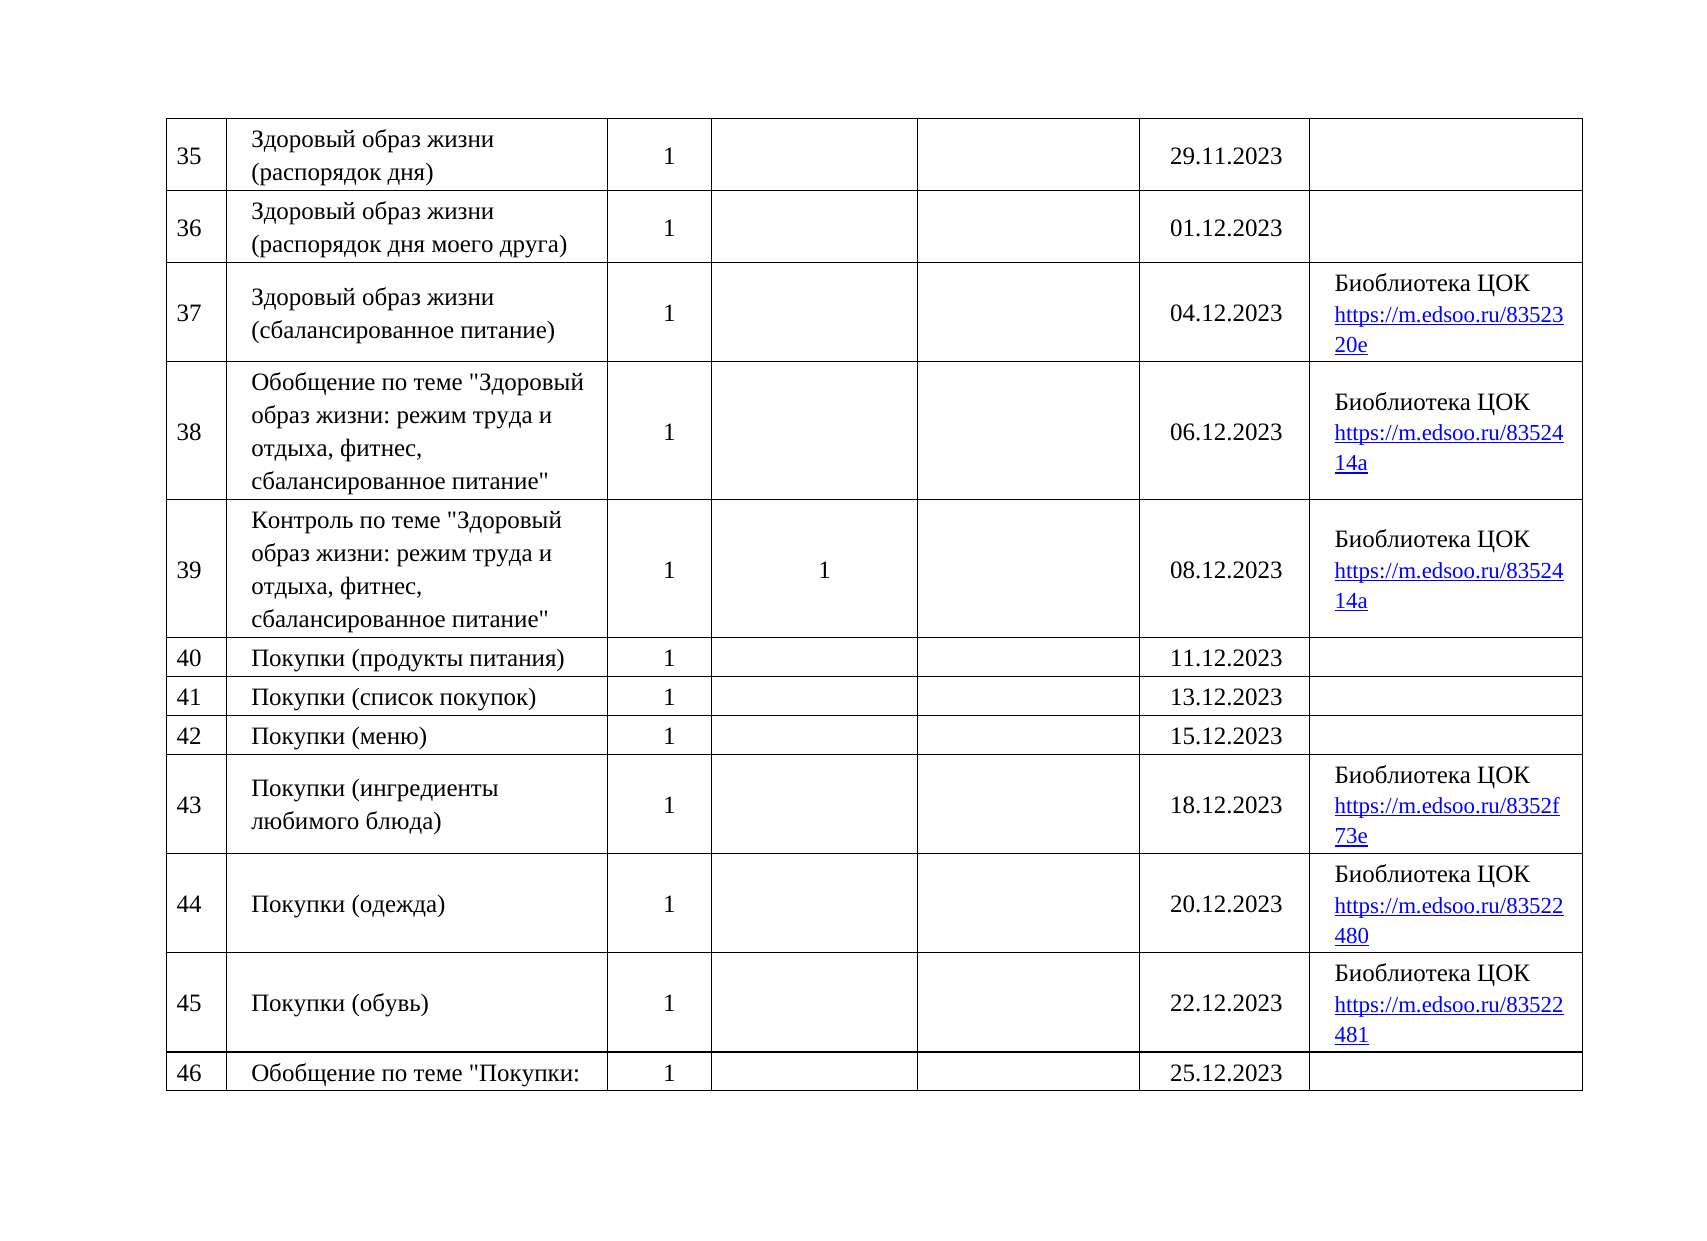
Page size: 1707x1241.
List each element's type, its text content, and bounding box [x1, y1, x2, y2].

table_cell 45 [167, 953, 226, 1051]
table_cell [712, 638, 917, 676]
table_cell 25.12.2023 [1140, 1053, 1309, 1090]
table_cell [712, 854, 917, 952]
table_cell [1310, 716, 1582, 753]
table_cell [712, 119, 917, 190]
table_cell [918, 638, 1139, 676]
table_cell 1 [608, 119, 711, 190]
table_cell [1310, 677, 1582, 715]
table_cell [712, 191, 917, 262]
table_cell 11.12.2023 [1140, 638, 1309, 676]
table_cell 1 [608, 638, 711, 676]
table_cell Здоровый образ жизни (распорядок дня моего друга) [227, 191, 607, 262]
table_cell [712, 755, 917, 853]
table_cell 35 [167, 119, 226, 190]
table_cell Биоблиотека ЦОК https://m.edsoo.ru/83522481 [1310, 953, 1582, 1051]
table_cell [918, 677, 1139, 715]
table_cell [1310, 1053, 1582, 1090]
table_cell 1 [712, 500, 917, 637]
table_cell 1 [608, 500, 711, 637]
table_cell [227, 1053, 607, 1090]
table_cell 37 [167, 263, 226, 361]
table_cell Покупки (список покупок) [227, 677, 607, 715]
table_cell Здоровый образ жизни (распорядок дня) [227, 119, 607, 190]
table_cell 01.12.2023 [1140, 191, 1309, 262]
table_cell Биоблиотека ЦОК https://m.edsoo.ru/8352320e [1310, 263, 1582, 361]
table_cell 40 [167, 638, 226, 676]
table_cell Покупки (продукты питания) [227, 638, 607, 676]
table_cell 13.12.2023 [1140, 677, 1309, 715]
table_cell 46 [167, 1053, 226, 1090]
table_cell Покупки (меню) [227, 716, 607, 753]
table_cell 44 [167, 854, 226, 952]
table_cell 41 [167, 677, 226, 715]
table_cell 1 [608, 854, 711, 952]
table_cell [712, 1053, 917, 1090]
table_cell 38 [167, 362, 226, 499]
table_cell 18.12.2023 [1140, 755, 1309, 853]
table_cell 43 [167, 755, 226, 853]
table_cell 42 [167, 716, 226, 753]
table_cell Покупки (обувь) [227, 953, 607, 1051]
table_cell [712, 716, 917, 753]
table_cell [712, 263, 917, 361]
table_cell 1 [608, 755, 711, 853]
table_cell [1310, 119, 1582, 190]
table_cell 1 [608, 263, 711, 361]
table_cell [918, 755, 1139, 853]
table_cell Биоблиотека ЦОК https://m.edsoo.ru/8352f73e [1310, 755, 1582, 853]
table_cell [918, 500, 1139, 637]
table_cell [918, 263, 1139, 361]
table_cell Контроль по теме "Здоровый образ жизни: режим труда и отдыха, фитнес, сбалансированное питание" [227, 500, 607, 637]
table_cell 39 [167, 500, 226, 637]
table_cell [918, 362, 1139, 499]
table_cell 1 [608, 953, 711, 1051]
table_cell 04.12.2023 [1140, 263, 1309, 361]
table_cell [918, 1053, 1139, 1090]
table_cell Биоблиотека ЦОК https://m.edsoo.ru/8352414a [1310, 362, 1582, 499]
table_cell [918, 716, 1139, 753]
table_cell Здоровый образ жизни (сбалансированное питание) [227, 263, 607, 361]
table_cell [1310, 191, 1582, 262]
table_cell Обобщение по теме "Здоровый образ жизни: режим труда и отдыха, фитнес, сбалансированное питание" [227, 362, 607, 499]
table_cell Покупки (одежда) [227, 854, 607, 952]
table_cell Покупки (ингредиенты любимого блюда) [227, 755, 607, 853]
table_cell 29.11.2023 [1140, 119, 1309, 190]
table_cell [1310, 638, 1582, 676]
table_cell [712, 362, 917, 499]
table_cell [712, 953, 917, 1051]
table_cell 08.12.2023 [1140, 500, 1309, 637]
table_cell 22.12.2023 [1140, 953, 1309, 1051]
table_cell Биоблиотека ЦОК https://m.edsoo.ru/8352414a [1310, 500, 1582, 637]
table_cell 36 [167, 191, 226, 262]
table_cell 1 [608, 362, 711, 499]
table_cell 15.12.2023 [1140, 716, 1309, 753]
table_cell 06.12.2023 [1140, 362, 1309, 499]
table_cell 1 [608, 677, 711, 715]
table_cell 1 [608, 1053, 711, 1090]
table_cell 1 [608, 191, 711, 262]
table_cell Биоблиотека ЦОК https://m.edsoo.ru/83522480 [1310, 854, 1582, 952]
table_cell [712, 677, 917, 715]
table_cell [918, 191, 1139, 262]
table_cell [918, 953, 1139, 1051]
table_cell 1 [608, 716, 711, 753]
table_cell [918, 854, 1139, 952]
table_cell [918, 119, 1139, 190]
table_cell 20.12.2023 [1140, 854, 1309, 952]
